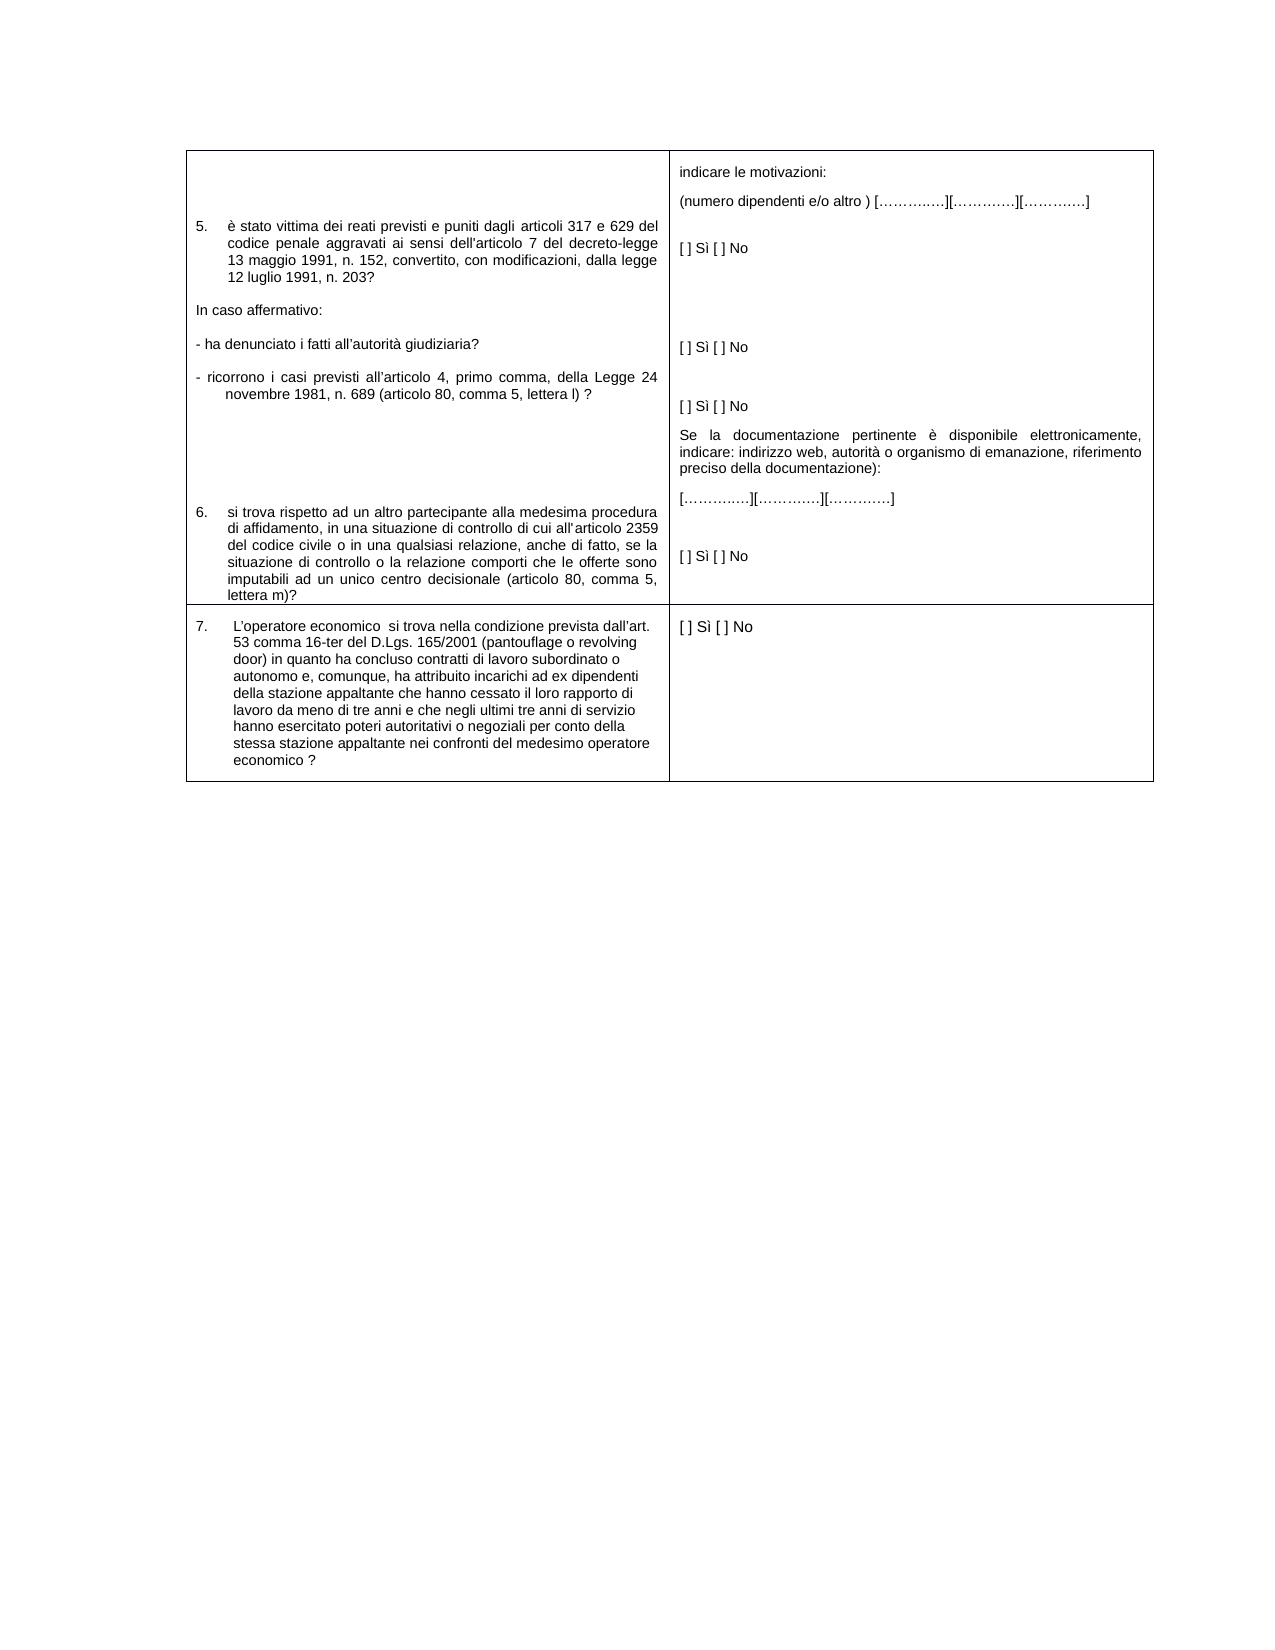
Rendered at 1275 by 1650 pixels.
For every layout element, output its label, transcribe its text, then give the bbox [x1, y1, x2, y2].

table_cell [670, 151, 1153, 604]
table_cell [ ] Sì [ ] No [670, 605, 1153, 781]
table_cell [187, 151, 669, 604]
table_cell L’operatore economico si trova nella condizione prevista dall’art. 53 comma 16-ter del D.Lgs. 165/2001 (pantouflage o revolving door) in quanto ha concluso contratti di lavoro subordinato o autonomo e, comunque, ha attribuito incarichi ad ex dipendenti della stazione appaltante che hanno cessato il loro rapporto di lavoro da meno di tre anni e che negli ultimi tre anni di servizio hanno esercitato poteri autoritativi o negoziali per conto della stessa stazione appaltante nei confronti del medesimo operatore economico ? [187, 605, 669, 781]
